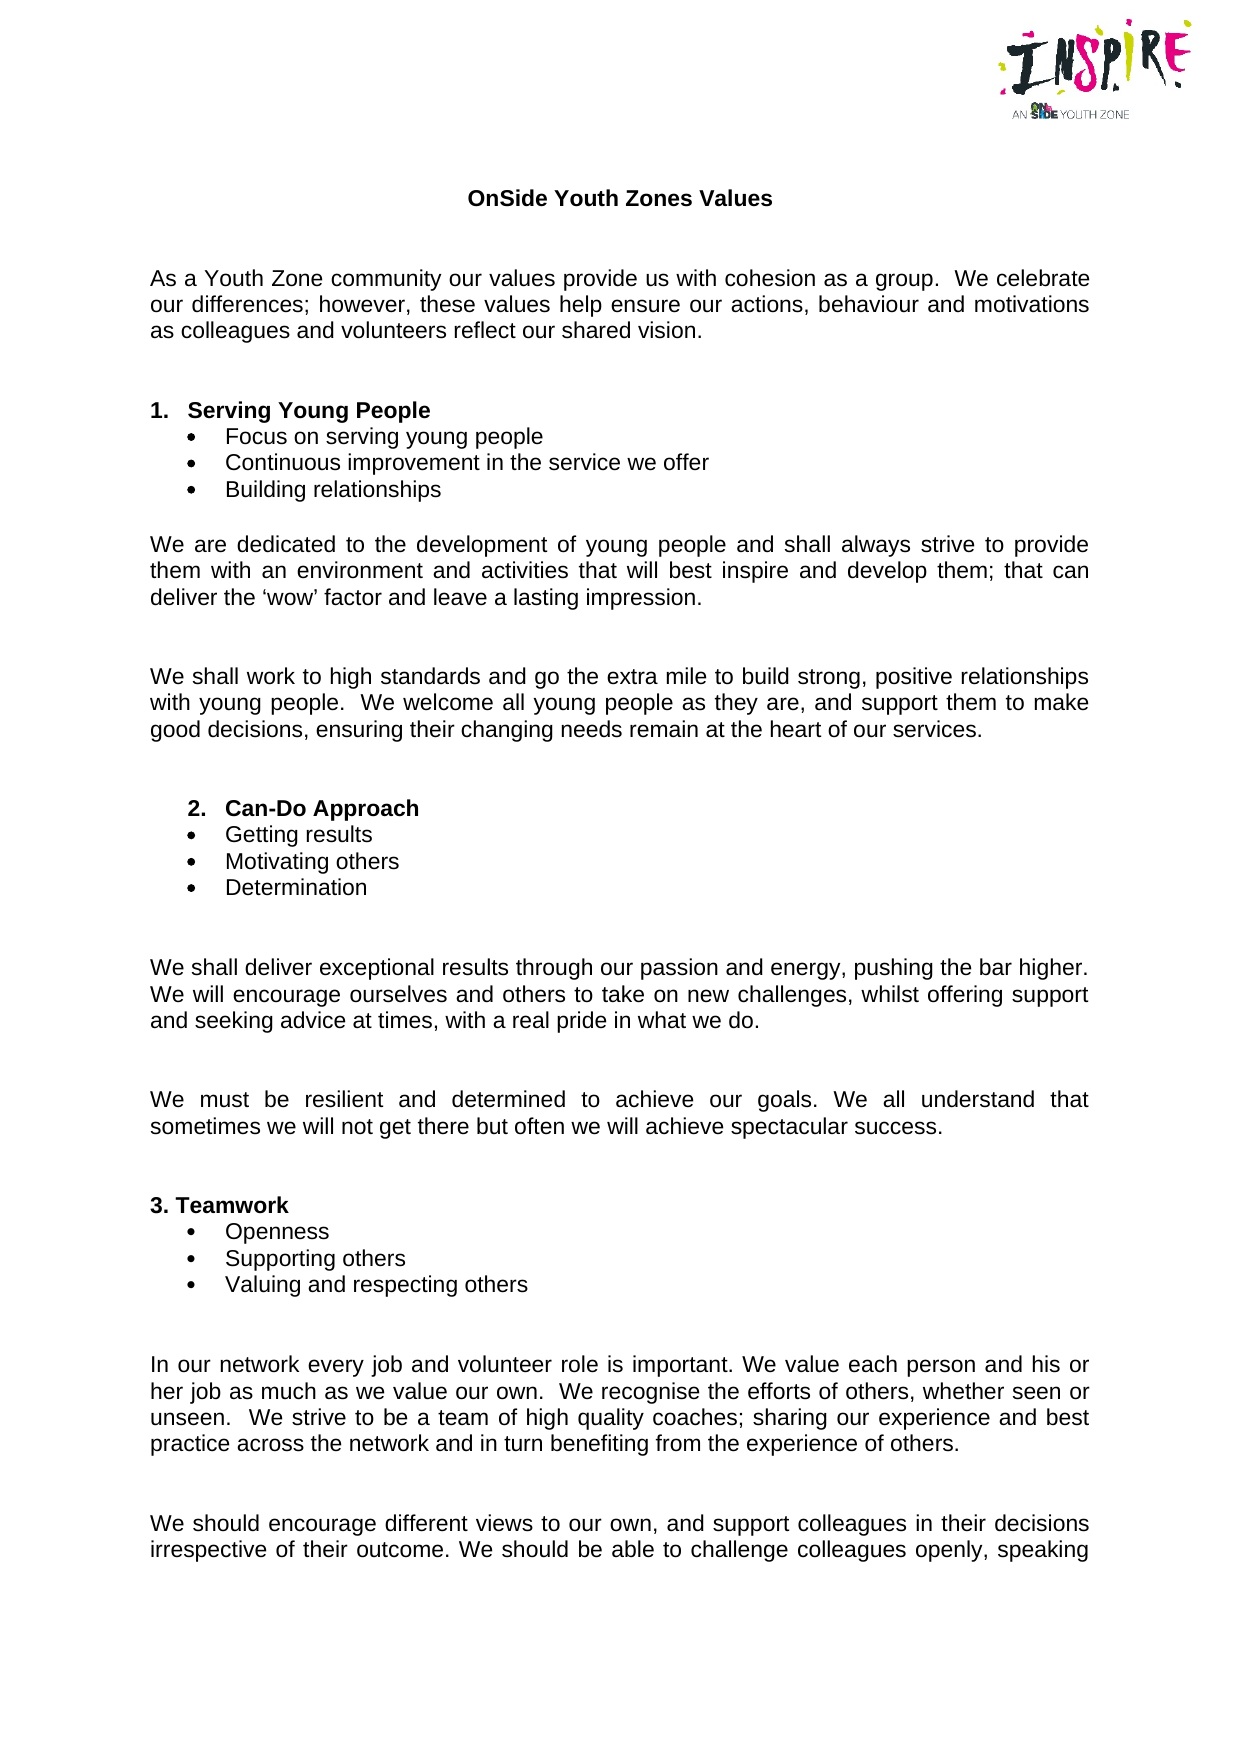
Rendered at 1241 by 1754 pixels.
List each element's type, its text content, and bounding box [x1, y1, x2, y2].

list Motivating others [187, 848, 1090, 874]
text We shall work to high standards and go the extra mile to build strong, positive relationships with young people. We welcome all young people as they are, and support them to make good decisions, ensuring their changing needs remain at the heart of our services. [150, 663, 1090, 742]
text 3. Teamwork [150, 1192, 1090, 1218]
text We are dedicated to the development of young people and shall always strive to provide them with an environment and activities that will best inspire and develop them; that can deliver the ‘wow’ factor and leave a lasting impression. [150, 531, 1090, 610]
text In our network every job and volunteer role is important. We value each person and his or her job as much as we value our own. We recognise the efforts of others, whether seen or unseen. We strive to be a team of high quality coaches; sharing our experience and best practice across the network and in turn benefiting from the experience of others. [150, 1351, 1090, 1457]
list Continuous improvement in the service we offer [187, 449, 1090, 476]
list Determination [187, 874, 1090, 900]
list Can-Do Approach [187, 795, 1090, 821]
list Getting results [187, 821, 1090, 848]
list Supporting others [187, 1245, 1090, 1271]
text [150, 1510, 1090, 1562]
list Building relationships [187, 476, 1090, 502]
list Valuing and respecting others [187, 1271, 1090, 1297]
text As a Youth Zone community our values provide us with cohesion as a group. We celebrate our differences; however, these values help ensure our actions, behaviour and motivations as colleagues and volunteers reflect our shared vision. [150, 264, 1090, 343]
text We shall deliver exceptional results through our passion and energy, pushing the bar higher. We will encourage ourselves and others to take on new challenges, whilst offering support and seeking advice at times, with a real pride in what we do. [150, 954, 1090, 1033]
picture [990, 9, 1203, 128]
list Serving Young People [150, 397, 1090, 423]
list Openness [187, 1218, 1090, 1245]
text We must be resilient and determined to achieve our goals. We all understand that sometimes we will not get there but often we will achieve spectacular success. [150, 1086, 1090, 1139]
list Focus on serving young people [187, 423, 1090, 449]
text OnSide Youth Zones Values [150, 185, 1090, 211]
